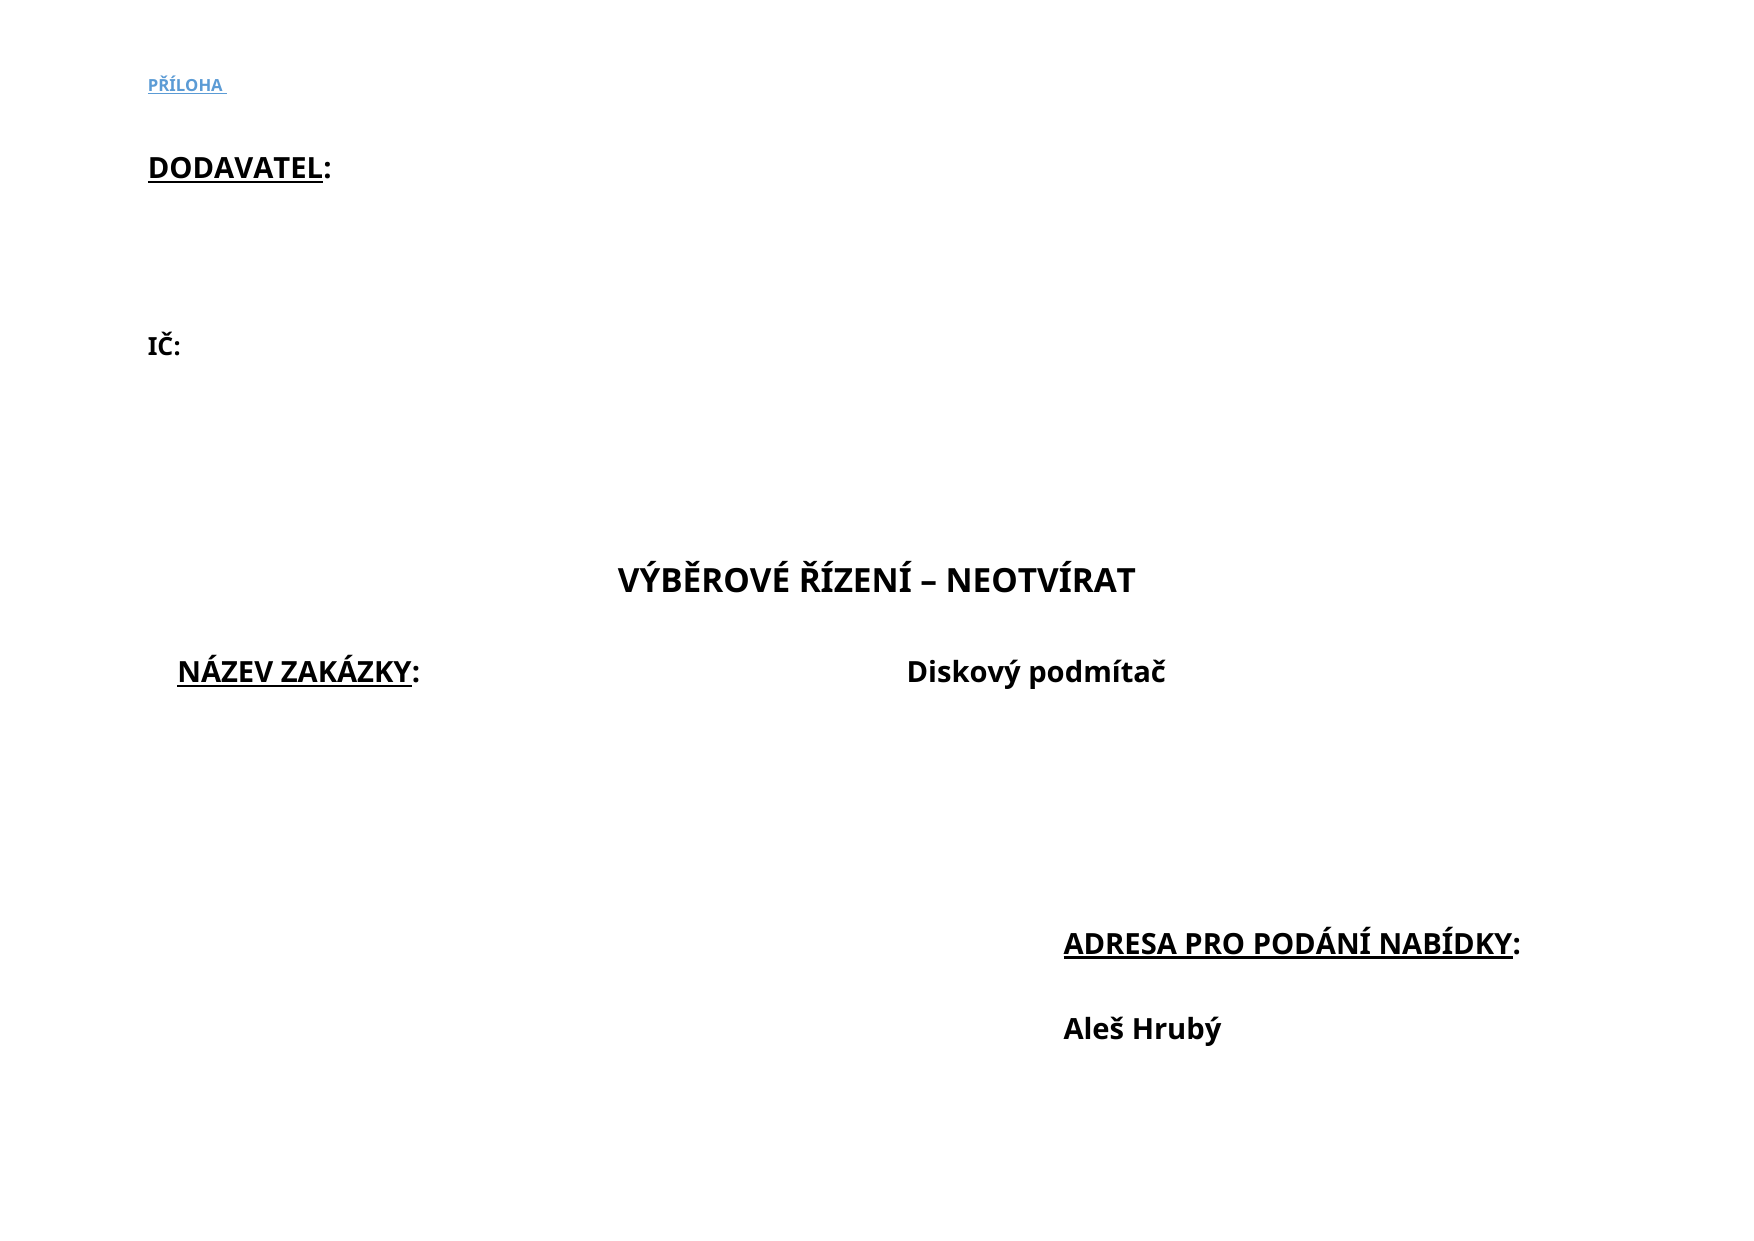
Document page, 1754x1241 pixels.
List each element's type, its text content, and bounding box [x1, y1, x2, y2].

text ADRESA PRO PODÁNÍ NABÍDKY: [148, 923, 1606, 963]
text DODAVATEL: [148, 148, 1606, 187]
text IČ: [148, 324, 1606, 364]
table_header NÁZEV ZAKÁZKY: [138, 622, 459, 721]
table_header Diskový podmítač [461, 622, 1611, 721]
text VÝBĚROVÉ ŘÍZENÍ – NEOTVÍRAT [148, 557, 1606, 602]
text Aleš Hrubý [148, 1008, 1606, 1048]
